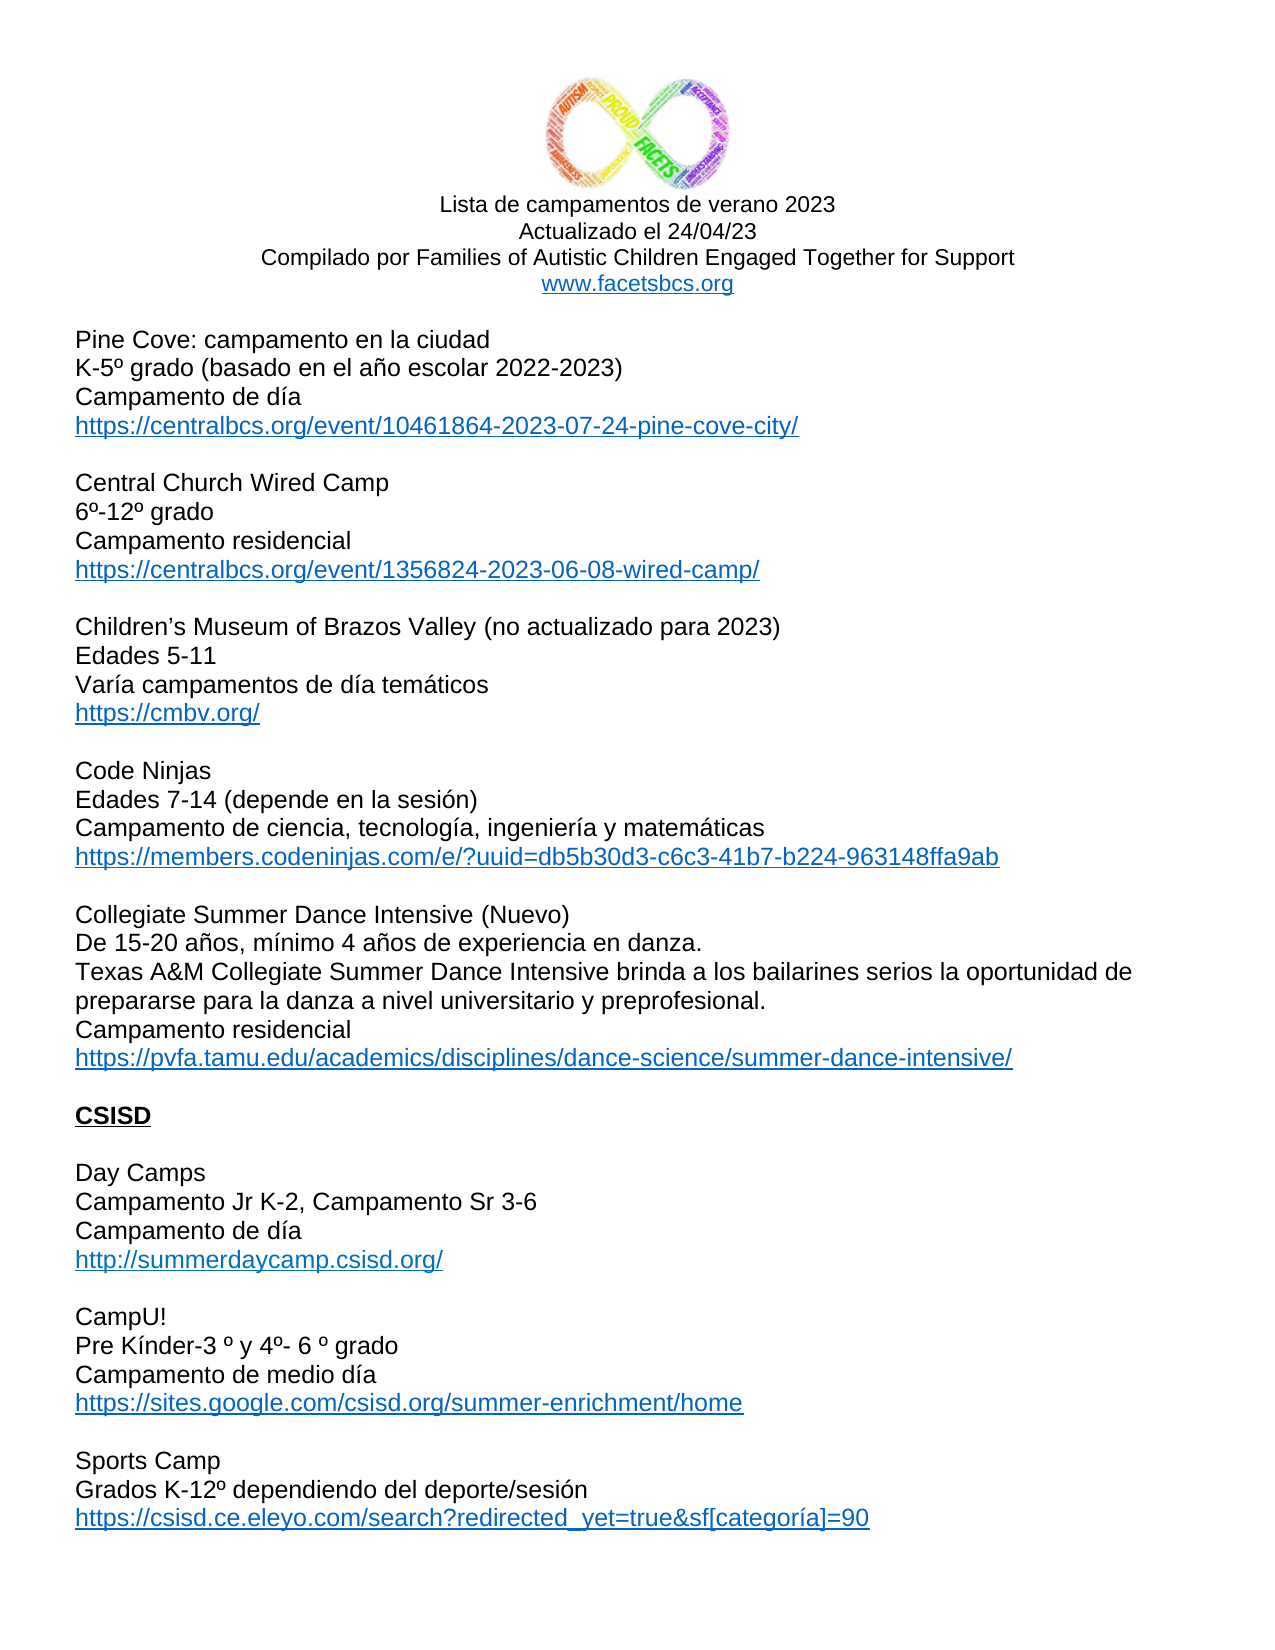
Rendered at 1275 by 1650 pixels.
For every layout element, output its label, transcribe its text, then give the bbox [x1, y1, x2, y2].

text CampU! [75, 1302, 1200, 1331]
text Campamento de medio día [75, 1360, 1200, 1388]
text https://sites.google.com/csisd.org/summer-enrichment/home [75, 1388, 1200, 1417]
text Children’s Museum of Brazos Valley (no actualizado para 2023) [75, 612, 1200, 641]
text CSISD [75, 1101, 1200, 1130]
text Campamento de día http://summerdaycamp.csisd.org/ [75, 1216, 1200, 1273]
text Grados K-12º dependiendo del deporte/sesión [75, 1475, 1200, 1503]
text https://csisd.ce.eleyo.com/search?redirected_yet=true&sf[categoría]=90 [75, 1503, 1200, 1532]
text Pre Kínder-3 º y 4º- 6 º grado [75, 1331, 1200, 1360]
text 6º-12º grado [75, 497, 1200, 526]
text Central Church Wired Camp [75, 468, 1200, 497]
text Pine Cove: campamento en la ciudad [75, 325, 1200, 353]
text https://cmbv.org/ [75, 698, 1200, 727]
text Day Camps [75, 1158, 1200, 1187]
text Edades 5-11 [75, 641, 1200, 670]
text Campamento residencial https://centralbcs.org/event/1356824-2023-06-08-wired-camp/ [75, 526, 1200, 583]
text Campamento Jr K-2, Campamento Sr 3-6 [75, 1187, 1200, 1216]
text Campamento residencial [75, 1015, 1200, 1043]
text De 15-20 años, mínimo 4 años de experiencia en danza. [75, 928, 1200, 957]
text Campamento de día https://centralbcs.org/event/10461864-2023-07-24-pine-cove-city/ [75, 382, 1200, 440]
text K-5º grado (basado en el año escolar 2022-2023) [75, 353, 1200, 382]
text Code Ninjas Edades 7-14 (depende en la sesión) Campamento de ciencia, tecnología, ingeniería y matemáticas https://members.codeninjas.com/e/?uuid=db5b30d3-c6c3-41b7-b224-963148ffa9ab Collegiate Summer Dance Intensive (Nuevo) [75, 756, 1200, 928]
text Varía campamentos de día temáticos [75, 670, 1200, 698]
picture [540, 75, 735, 192]
text Sports Camp [75, 1446, 1200, 1475]
text Texas A&M Collegiate Summer Dance Intensive brinda a los bailarines serios la oportunidad de prepararse para la danza a nivel universitario y preprofesional. [75, 957, 1200, 1015]
text https://pvfa.tamu.edu/academics/disciplines/dance-science/summer-dance-intensive/ [75, 1043, 1200, 1072]
